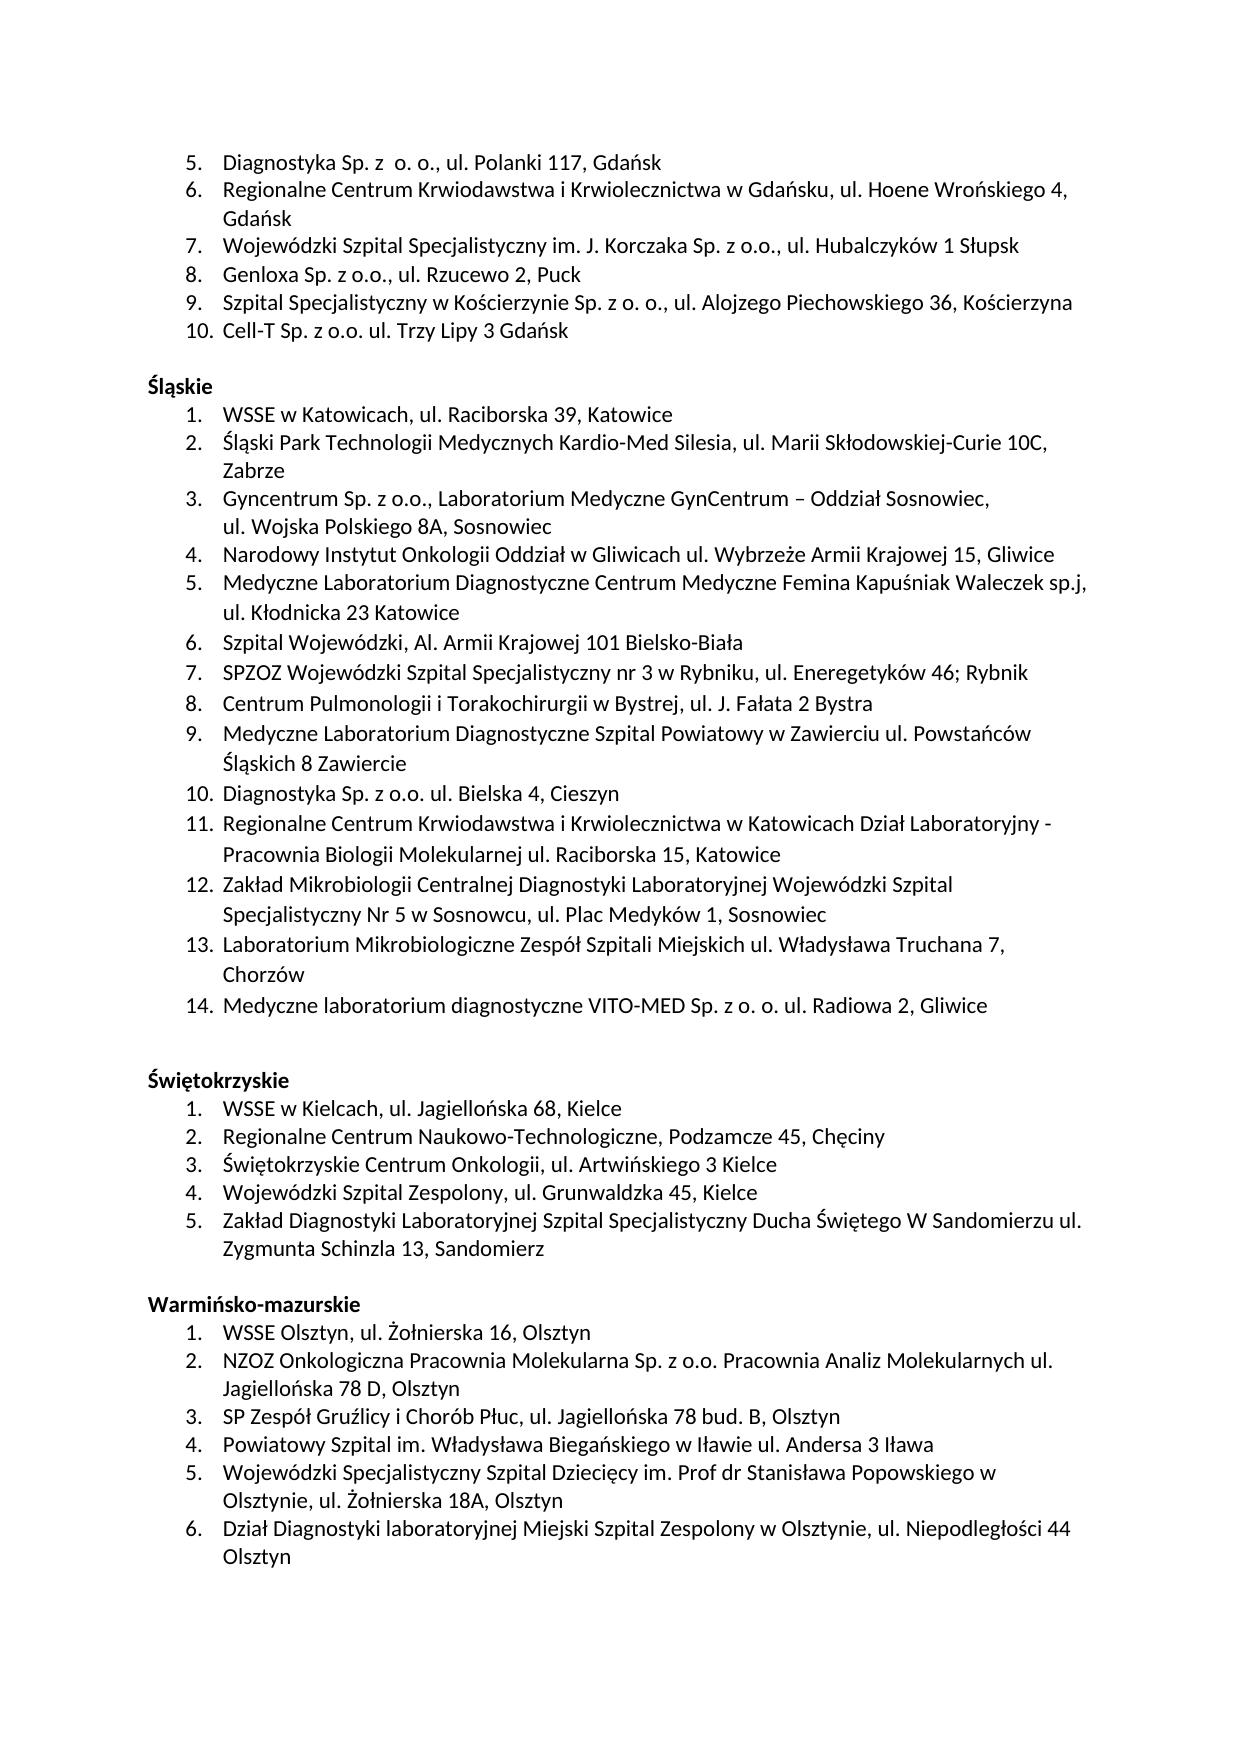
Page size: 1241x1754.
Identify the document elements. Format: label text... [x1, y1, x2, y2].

text Warmińsko-mazurskie [148, 1290, 1093, 1318]
list Zakład Diagnostyki Laboratoryjnej Szpital Specjalistyczny Ducha Świętego W Sandomierzu ul. Zygmunta Schinzla 13, Sandomierz [185, 1206, 1093, 1262]
list WSSE w Katowicach, ul. Raciborska 39, Katowice [185, 400, 1093, 428]
list Śląski Park Technologii Medycznych Kardio-Med Silesia, ul. Marii Skłodowskiej-Curie 10C, Zabrze [185, 428, 1093, 484]
list Szpital Wojewódzki, Al. Armii Krajowej 101 Bielsko-Biała [185, 628, 1093, 656]
list Genloxa Sp. z o.o., ul. Rzucewo 2, Puck [185, 260, 1093, 288]
list Wojewódzki Szpital Specjalistyczny im. J. Korczaka Sp. z o.o., ul. Hubalczyków 1 Słupsk [185, 232, 1093, 260]
list Laboratorium Mikrobiologiczne Zespół Szpitali Miejskich ul. Władysława Truchana 7, Chorzów [185, 930, 1093, 989]
text Śląskie [148, 372, 1093, 400]
text Świętokrzyskie [148, 1066, 1093, 1094]
list Centrum Pulmonologii i Torakochirurgii w Bystrej, ul. J. Fałata 2 Bystra [185, 689, 1093, 717]
list SPZOZ Wojewódzki Szpital Specjalistyczny nr 3 w Rybniku, ul. Eneregetyków 46; Rybnik [185, 658, 1093, 687]
list Zakład Mikrobiologii Centralnej Diagnostyki Laboratoryjnej Wojewódzki Szpital Specjalistyczny Nr 5 w Sosnowcu, ul. Plac Medyków 1, Sosnowiec [185, 870, 1093, 928]
list NZOZ Onkologiczna Pracownia Molekularna Sp. z o.o. Pracownia Analiz Molekularnych ul. Jagiellońska 78 D, Olsztyn [185, 1346, 1093, 1402]
list Diagnostyka Sp. z o.o. ul. Bielska 4, Cieszyn [185, 779, 1093, 807]
list Medyczne laboratorium diagnostyczne VITO-MED Sp. z o. o. ul. Radiowa 2, Gliwice [185, 991, 1093, 1019]
list Medyczne Laboratorium Diagnostyczne Centrum Medyczne Femina Kapuśniak Waleczek sp.j, ul. Kłodnicka 23 Katowice [185, 568, 1093, 626]
list Regionalne Centrum Krwiodawstwa i Krwiolecznictwa w Katowicach Dział Laboratoryjny - Pracownia Biologii Molekularnej ul. Raciborska 15, Katowice [185, 809, 1093, 868]
list Regionalne Centrum Krwiodawstwa i Krwiolecznictwa w Gdańsku, ul. Hoene Wrońskiego 4, Gdańsk [185, 176, 1093, 232]
list Medyczne Laboratorium Diagnostyczne Szpital Powiatowy w Zawierciu ul. Powstańców Śląskich 8 Zawiercie [185, 719, 1093, 777]
list Wojewódzki Szpital Zespolony, ul. Grunwaldzka 45, Kielce [185, 1178, 1093, 1206]
list WSSE Olsztyn, ul. Żołnierska 16, Olsztyn [185, 1318, 1093, 1346]
list Wojewódzki Specjalistyczny Szpital Dziecięcy im. Prof dr Stanisława Popowskiego w Olsztynie, ul. Żołnierska 18A, Olsztyn [185, 1458, 1093, 1514]
list WSSE w Kielcach, ul. Jagiellońska 68, Kielce [185, 1094, 1093, 1122]
list Szpital Specjalistyczny w Kościerzynie Sp. z o. o., ul. Alojzego Piechowskiego 36, Kościerzyna [185, 288, 1093, 316]
list Dział Diagnostyki laboratoryjnej Miejski Szpital Zespolony w Olsztynie, ul. Niepodległości 44 Olsztyn [185, 1514, 1093, 1570]
list Cell-T Sp. z o.o. ul. Trzy Lipy 3 Gdańsk [185, 316, 1093, 344]
list Świętokrzyskie Centrum Onkologii, ul. Artwińskiego 3 Kielce [185, 1150, 1093, 1178]
list Narodowy Instytut Onkologii Oddział w Gliwicach ul. Wybrzeże Armii Krajowej 15, Gliwice [185, 540, 1093, 568]
list Diagnostyka Sp. z o. o., ul. Polanki 117, Gdańsk [185, 148, 1093, 176]
list Gyncentrum Sp. z o.o., Laboratorium Medyczne GynCentrum – Oddział Sosnowiec, ul. Wojska Polskiego 8A, Sosnowiec [185, 484, 1093, 540]
list Regionalne Centrum Naukowo-Technologiczne, Podzamcze 45, Chęciny [185, 1122, 1093, 1150]
list SP Zespół Gruźlicy i Chorób Płuc, ul. Jagiellońska 78 bud. B, Olsztyn [185, 1402, 1093, 1430]
list Powiatowy Szpital im. Władysława Biegańskiego w Iławie ul. Andersa 3 Iława [185, 1430, 1093, 1458]
